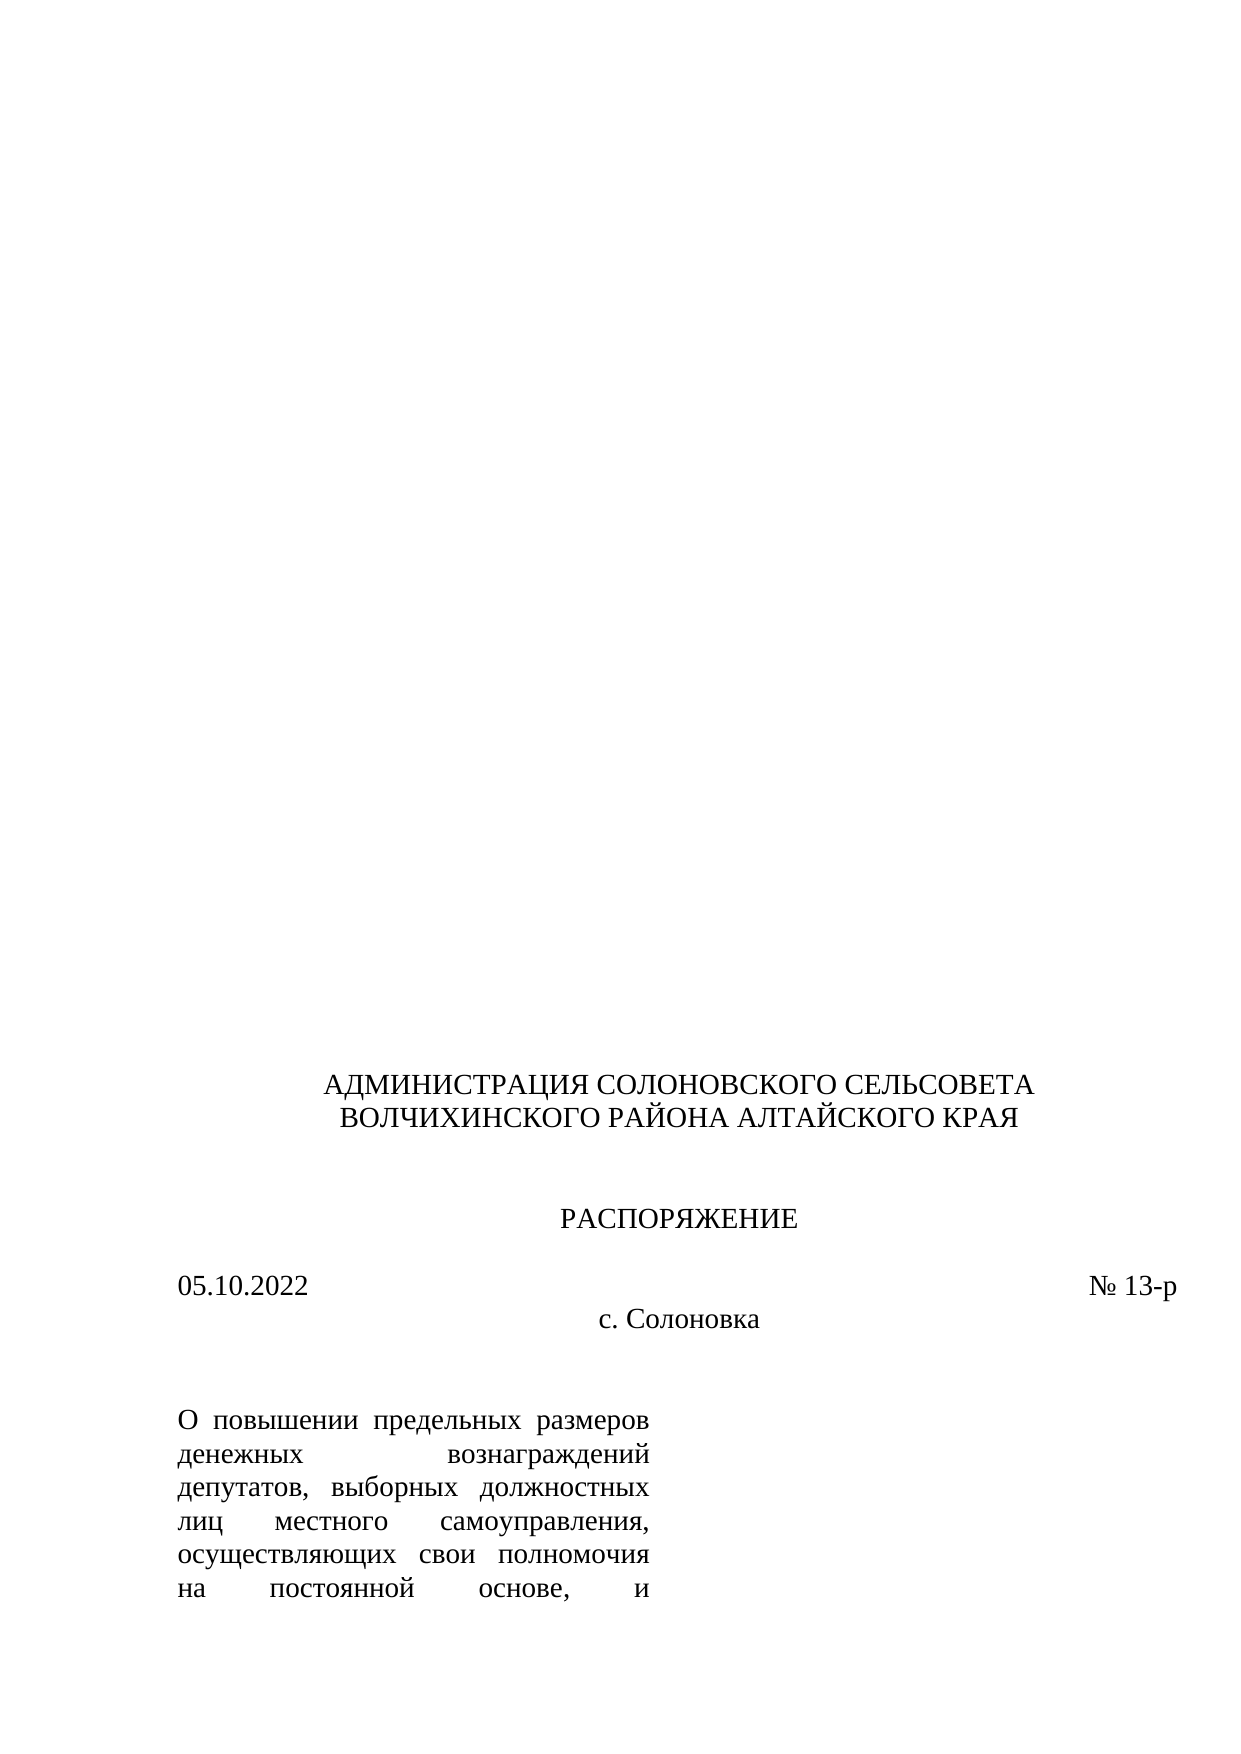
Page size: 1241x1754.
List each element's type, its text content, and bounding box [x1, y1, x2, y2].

text РАСПОРЯЖЕНИЕ [177, 1201, 1181, 1234]
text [177, 1402, 650, 1603]
text ВОЛЧИХИНСКОГО РАЙОНА АЛТАЙСКОГО КРАЯ [177, 1100, 1181, 1134]
text 05.10.2022 № 13-р [177, 1268, 1181, 1302]
text с. Солоновка [177, 1302, 1181, 1335]
text АДМИНИСТРАЦИЯ СОЛОНОВСКОГО СЕЛЬСОВЕТА [177, 1067, 1181, 1100]
